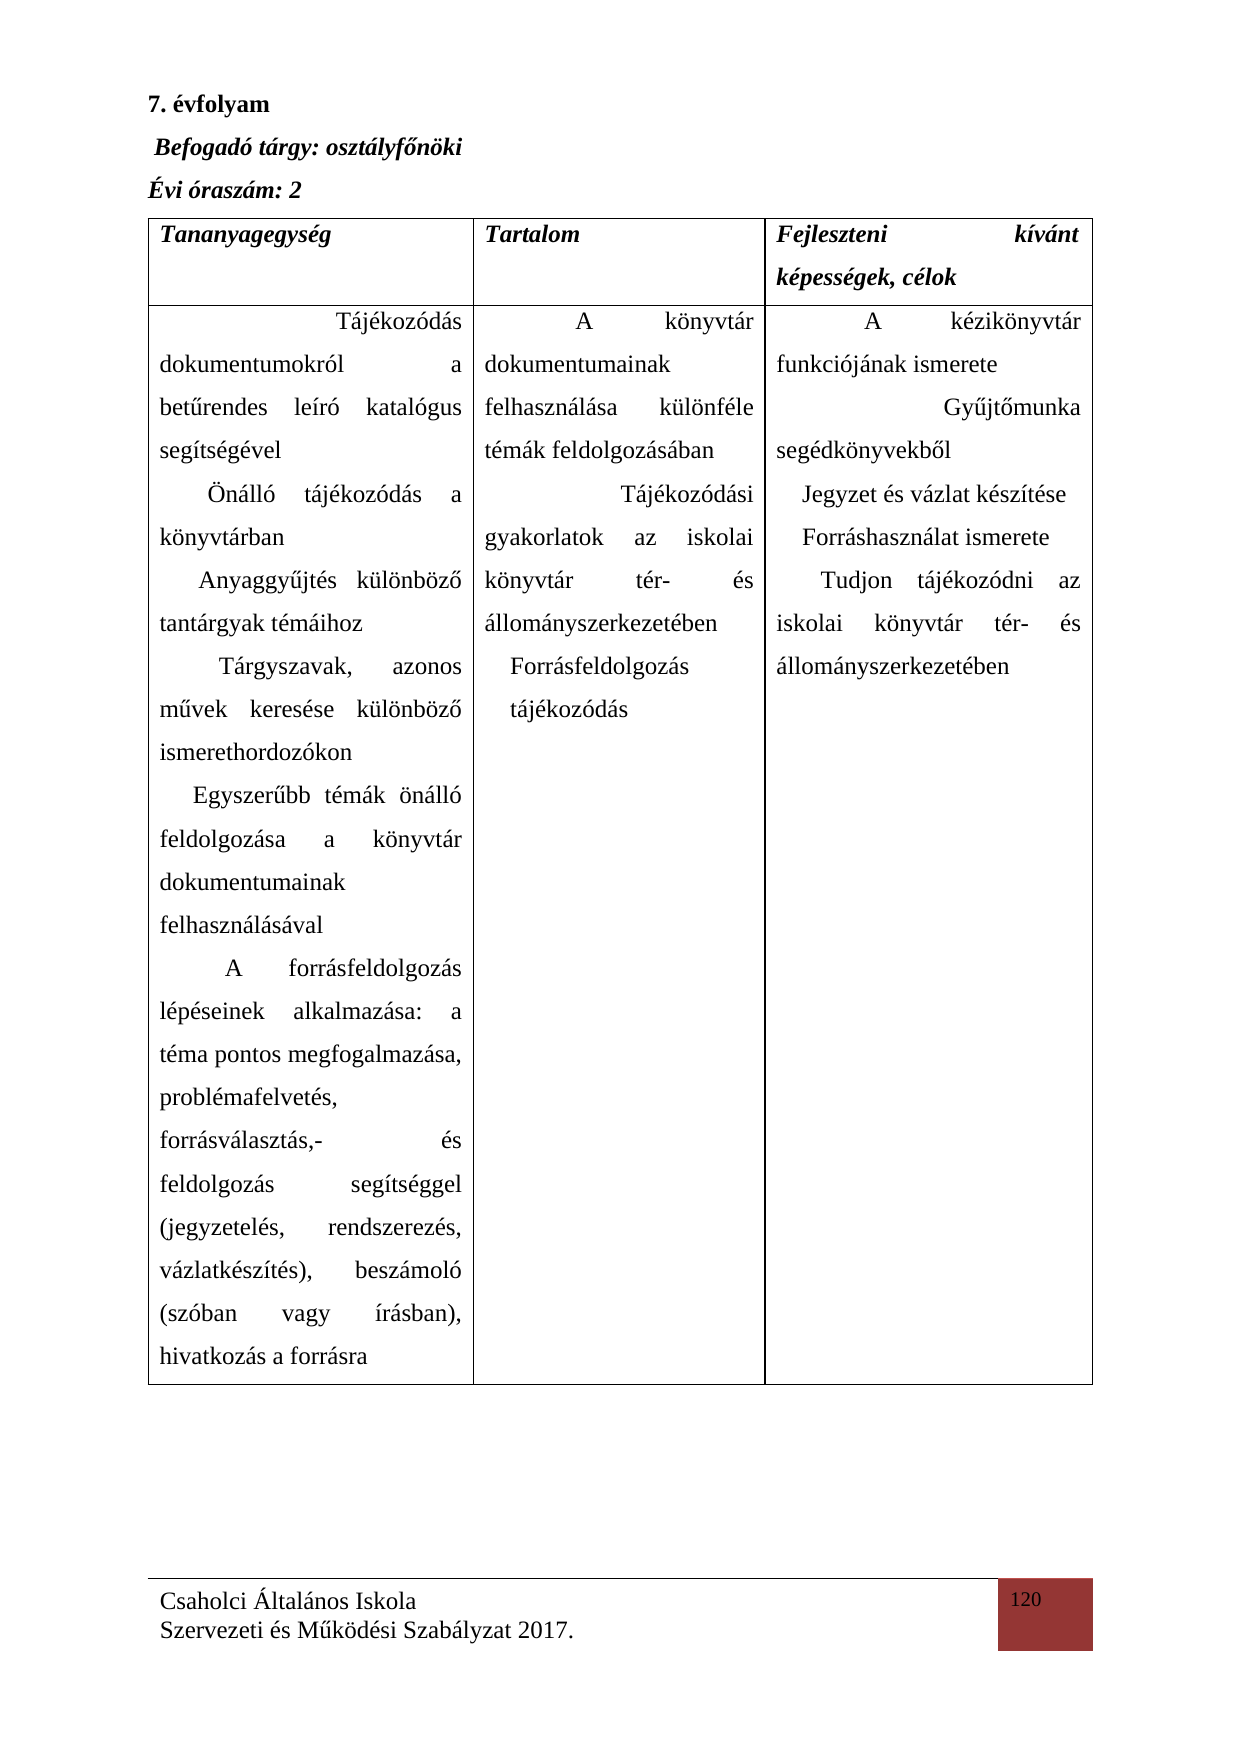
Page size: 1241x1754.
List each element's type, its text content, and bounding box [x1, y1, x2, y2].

text 7. évfolyam [148, 89, 1093, 117]
text Évi óraszám: 2 [148, 175, 1093, 204]
table_header Tartalom [474, 219, 764, 305]
text Befogadó tárgy: osztályfőnöki [148, 132, 1093, 161]
table_cell  A kézikönyvtár funkciójának ismerete  Gyűjtőmunka segédkönyvekből  Jegyzet és vázlat készítése  Forráshasználat ismerete  Tudjon tájékozódni az iskolai könyvtár tér- és állományszerkezetében [766, 306, 1092, 1384]
table_cell  Tájékozódás dokumentumokról a betűrendes leíró katalógus segítségével  Önálló tájékozódás a könyvtárban  Anyaggyűjtés különböző tantárgyak témáihoz  Tárgyszavak, azonos művek keresése különböző ismerethordozókon  Egyszerűbb témák önálló feldolgozása a könyvtár dokumentumainak felhasználásával  A forrásfeldolgozás lépéseinek alkalmazása: a téma pontos megfogalmazása, problémafelvetés, forrásválasztás,- és feldolgozás segítséggel (jegyzetelés, rendszerezés, vázlatkészítés), beszámoló (szóban vagy írásban), hivatkozás a forrásra [149, 306, 473, 1384]
table_header Fejleszteni kívánt képességek, célok [766, 219, 1092, 305]
table_header Tananyagegység [149, 219, 473, 305]
table_cell  A könyvtár dokumentumainak felhasználása különféle témák feldolgozásában  Tájékozódási gyakorlatok az iskolai könyvtár tér- és állományszerkezetében  Forrásfeldolgozás  tájékozódás [474, 306, 764, 1384]
